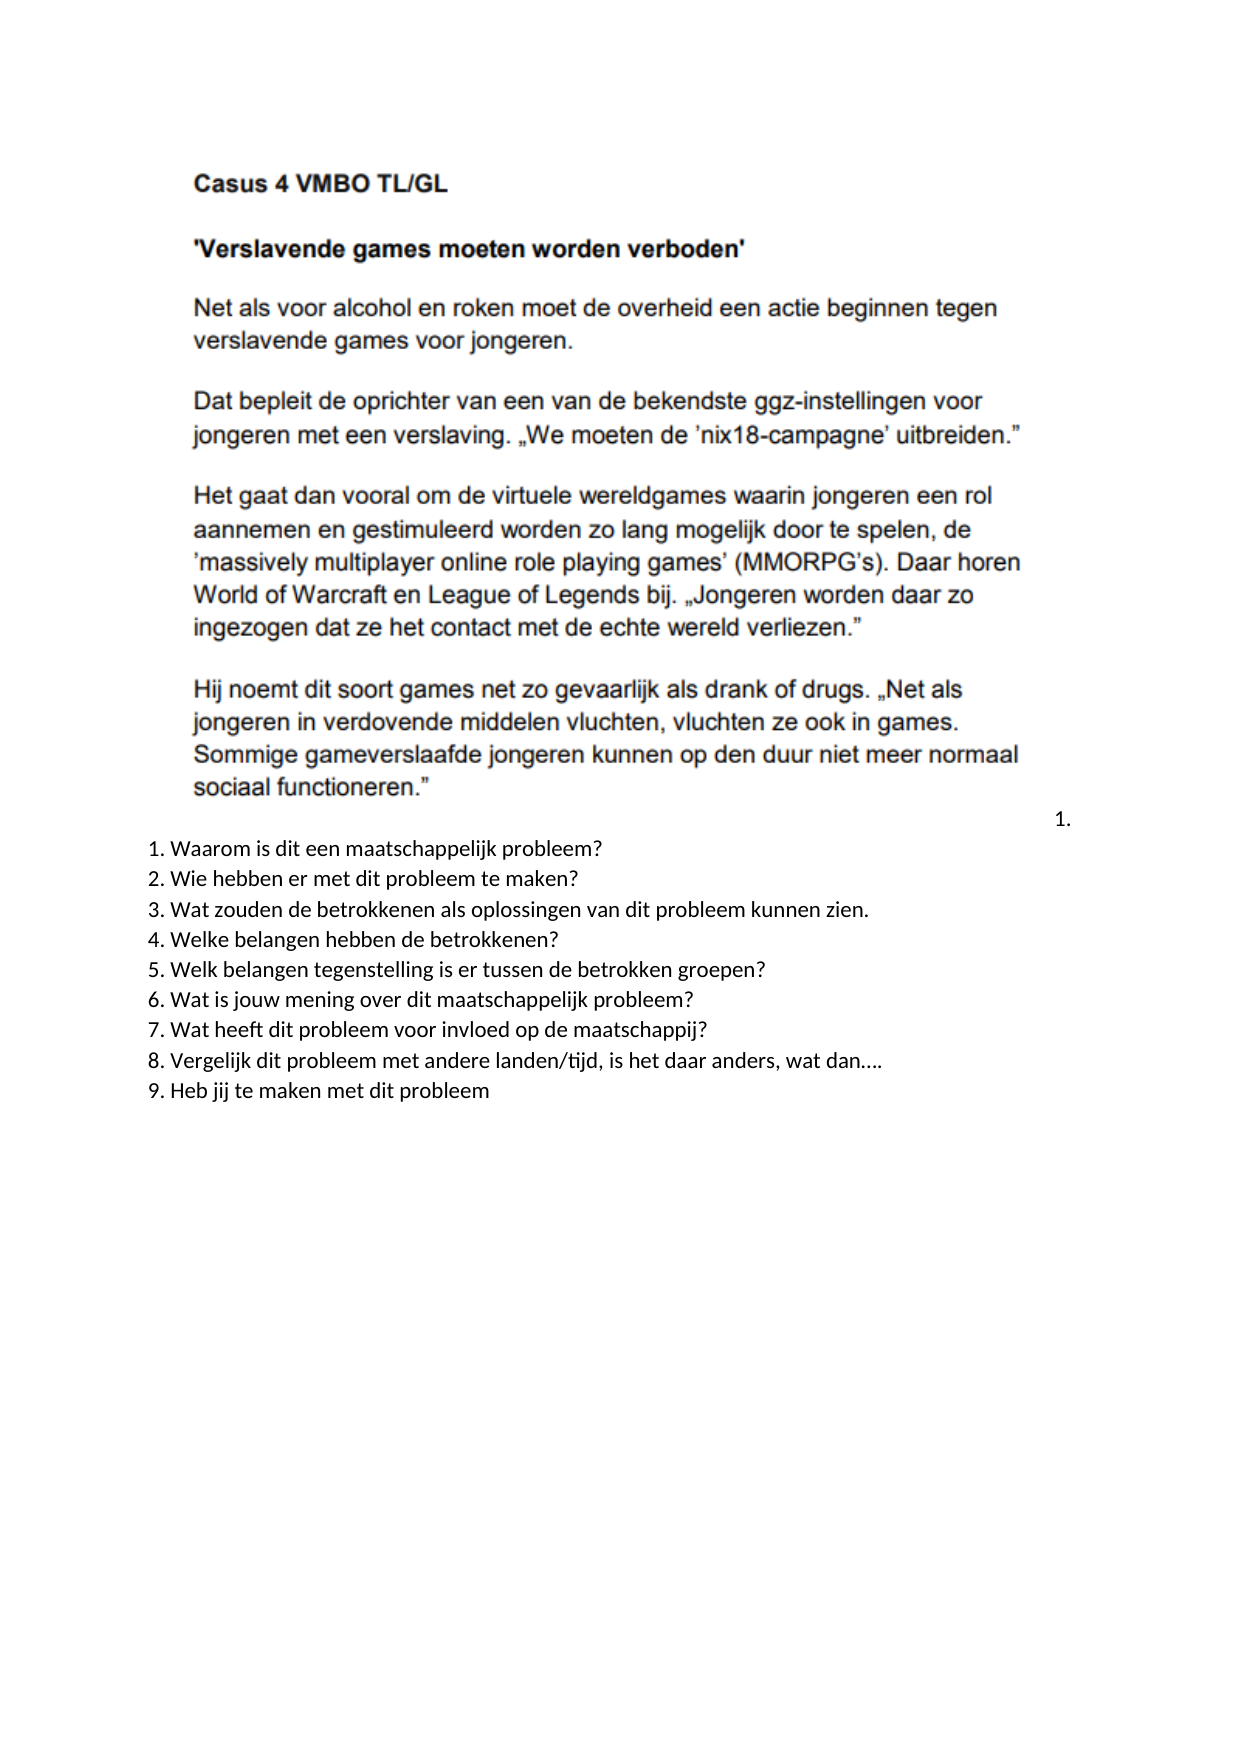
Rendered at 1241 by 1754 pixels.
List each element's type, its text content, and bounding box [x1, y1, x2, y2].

picture [147, 147, 1054, 827]
